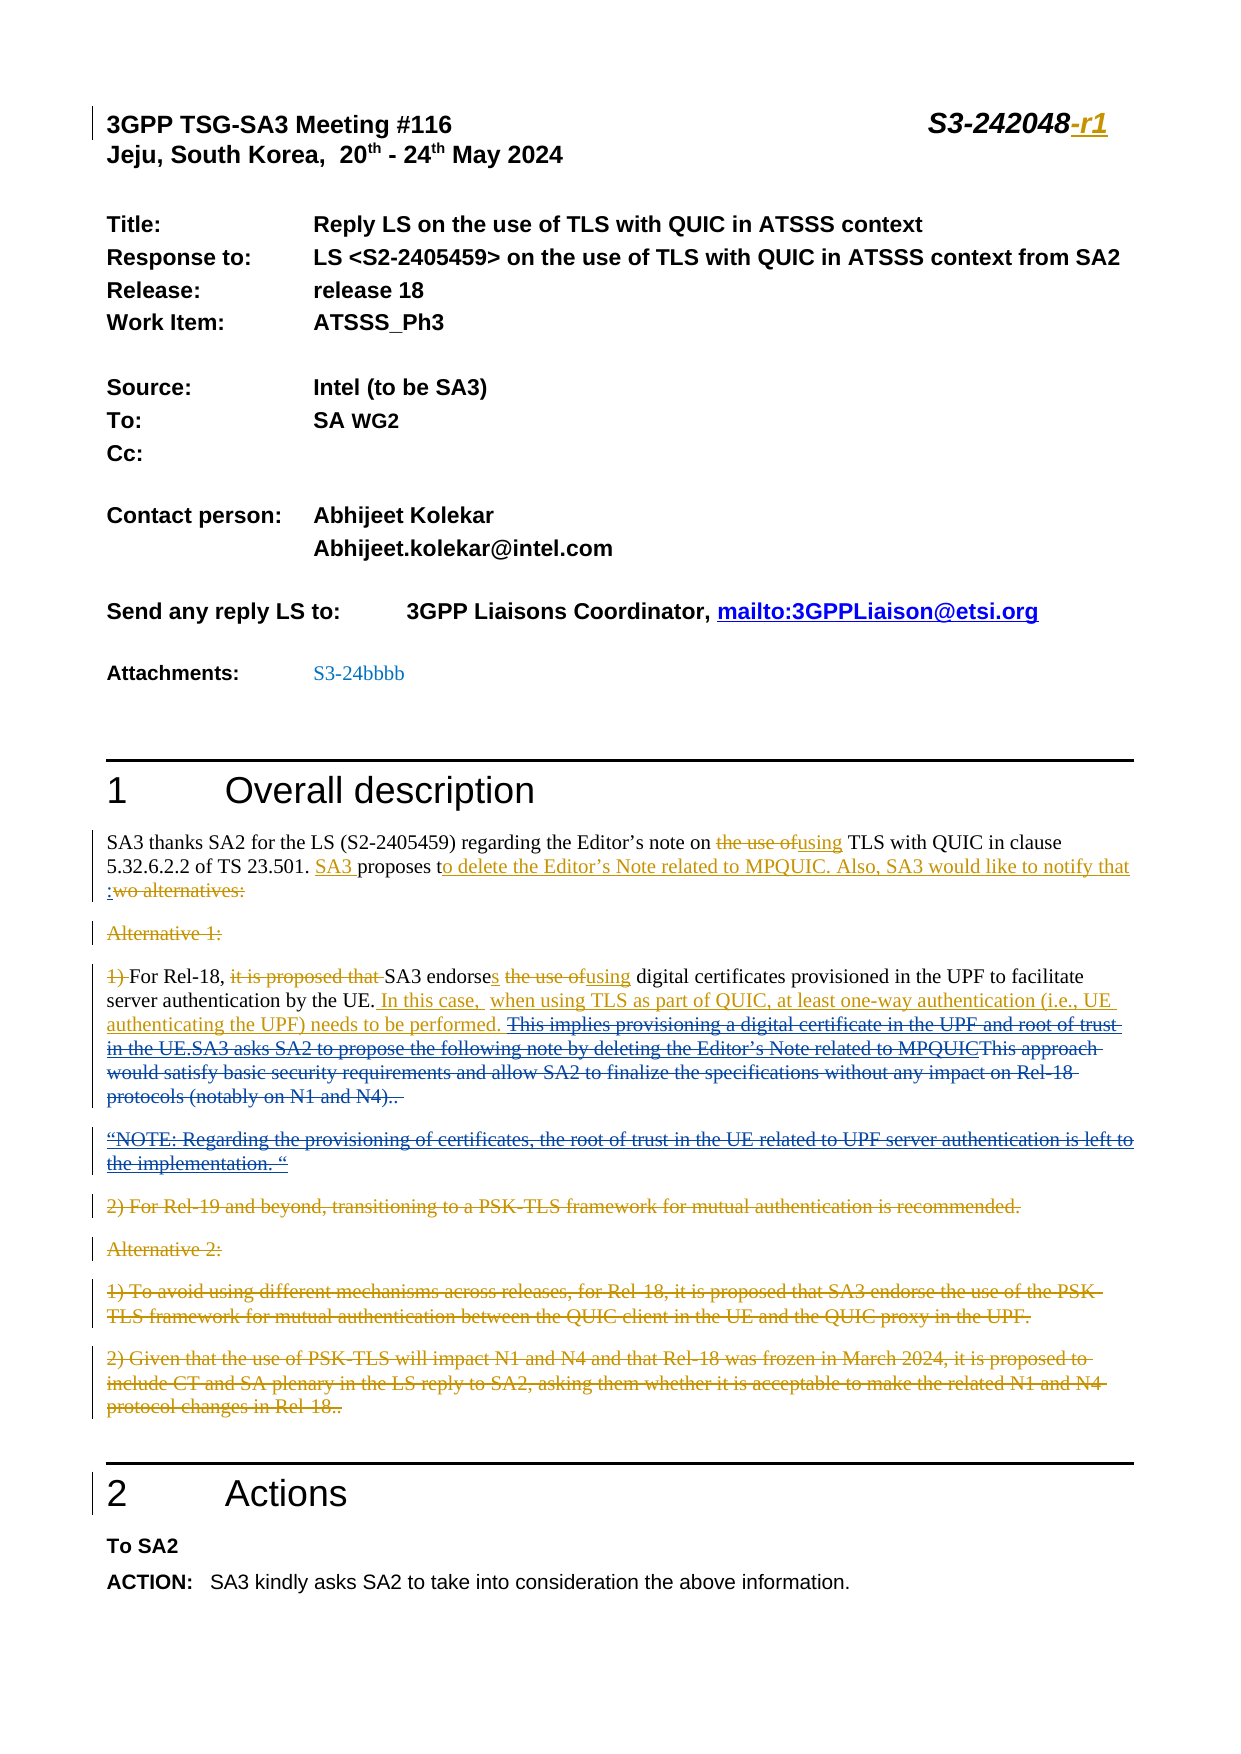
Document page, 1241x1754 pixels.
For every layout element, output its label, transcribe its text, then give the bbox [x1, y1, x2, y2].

subtitle 1 Overall description [106, 762, 1134, 811]
text ACTION: SA3 kindly asks SA2 to take into consideration the above information. [106, 1570, 1134, 1594]
text Response to: LS <S2-2405459> on the use of TLS with QUIC in ATSSS context from SA2 [106, 244, 1134, 270]
text For Rel-18, SA3 endorse digital certificates provisioned in the UPF to facilitate server authentication by the UE. [106, 964, 1134, 1108]
subtitle 2 Actions [106, 1465, 1134, 1515]
text Title: Reply LS on the use of TLS with QUIC in ATSSS context [106, 211, 1134, 238]
text Attachments: S3-24bbbb [106, 661, 1134, 685]
text Cc: [106, 439, 1134, 466]
text Jeju, South Korea, 20th - 24th May 2024 [106, 140, 1134, 169]
text Contact person: Abhijeet Kolekar [106, 502, 1134, 529]
text Abhijeet.kolekar@intel.com [106, 535, 1134, 561]
text Send any reply LS to: 3GPP Liaisons Coordinator, mailto:3GPPLiaison@etsi.org [106, 598, 1134, 624]
text To: SA WG2 [106, 407, 1134, 433]
text 3GPP TSG-SA3 Meeting #116 S3-242048 [106, 106, 1134, 140]
text Work Item: ATSSS_Ph3 [106, 309, 1134, 336]
text SA3 thanks SA2 for the LS (S2-2405459) regarding the Editor’s note on TLS with QUIC in clause 5.32.6.2.2 of TS 23.501. proposes t [106, 830, 1134, 902]
text To SA2 [106, 1533, 1134, 1557]
text Release: release 18 [106, 277, 1134, 303]
text Source: Intel (to be SA3) [106, 374, 1134, 401]
